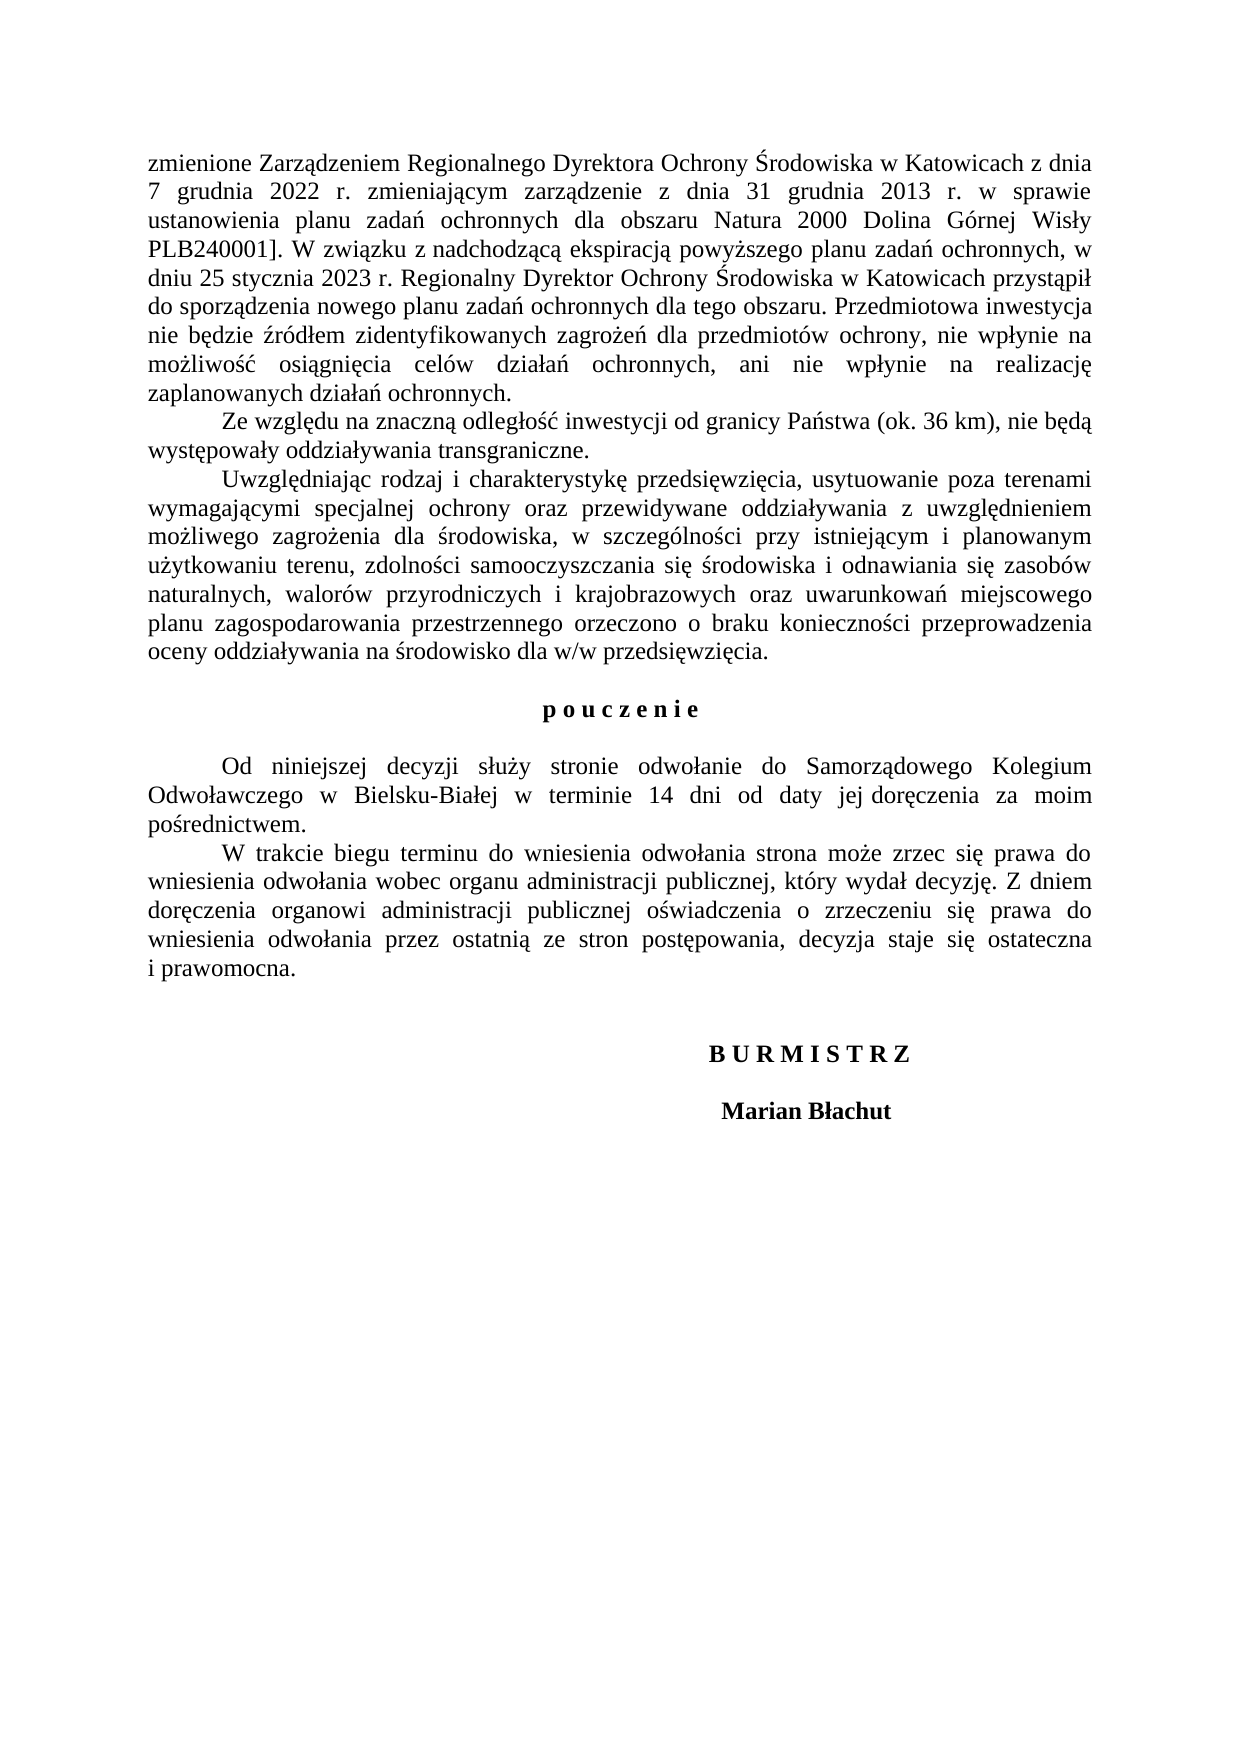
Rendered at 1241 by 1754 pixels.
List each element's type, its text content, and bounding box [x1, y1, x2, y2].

text p o u c z e n i e [148, 694, 1093, 723]
text Marian Błachut [148, 1096, 1093, 1125]
text B U R M I S T R Z [148, 1039, 1093, 1068]
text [148, 148, 1093, 406]
text Ze względu na znaczną odległość inwestycji od granicy Państwa (ok. 36 km), nie będą występowały oddziaływania transgraniczne. [148, 406, 1093, 464]
text W trakcie biegu terminu do wniesienia odwołania strona może zrzec się prawa do wniesienia odwołania wobec organu administracji publicznej, który wydał decyzję. Z dniem doręczenia organowi administracji publicznej oświadczenia o zrzeczeniu się prawa do wniesienia odwołania przez ostatnią ze stron postępowania, decyzja staje się ostateczna i prawomocna. [148, 838, 1093, 981]
text Uwzględniając rodzaj i charakterystykę przedsięwzięcia, usytuowanie poza terenami wymagającymi specjalnej ochrony oraz przewidywane oddziaływania z uwzględnieniem możliwego zagrożenia dla środowiska, w szczególności przy istniejącym i planowanym użytkowaniu terenu, zdolności samooczyszczania się środowiska i odnawiania się zasobów naturalnych, walorów przyrodniczych i krajobrazowych oraz uwarunkowań miejscowego planu zagospodarowania przestrzennego orzeczono o braku konieczności przeprowadzenia oceny oddziaływania na środowisko dla w/w przedsięwzięcia. [148, 464, 1093, 665]
text Od niniejszej decyzji służy stronie odwołanie do Samorządowego Kolegium Odwoławczego w Bielsku-Białej w terminie 14 dni od daty jej doręczenia za moim pośrednictwem. [148, 751, 1093, 838]
